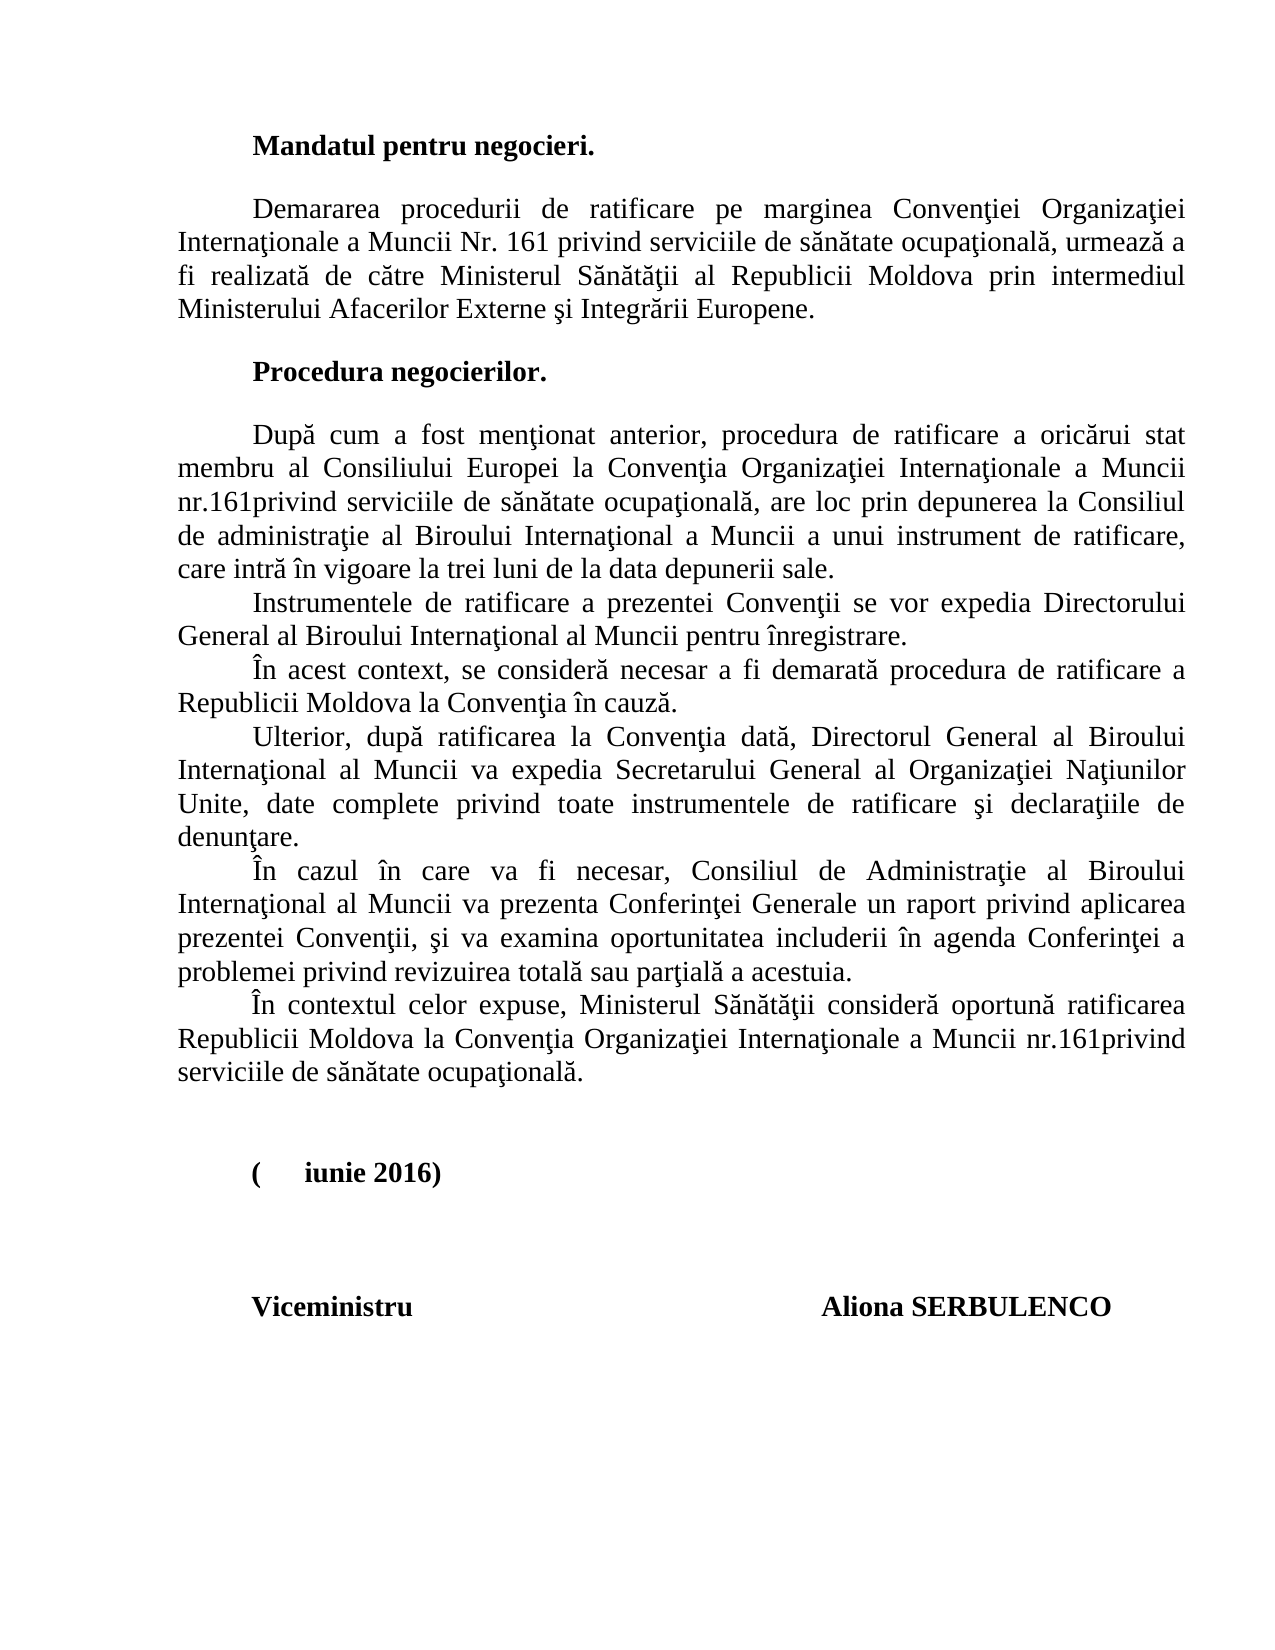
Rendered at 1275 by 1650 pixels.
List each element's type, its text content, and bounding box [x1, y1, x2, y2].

text În contextul celor expuse, Ministerul Sănătăţii consideră oportună ratificarea Republicii Moldova la Convenţia Organizaţiei Internaţionale a Muncii nr.161privind serviciile de sănătate ocupaţională. [177, 987, 1186, 1088]
text Viceministru Aliona SERBULENCO [177, 1289, 1186, 1323]
text Mandatul pentru negocieri. [177, 128, 1186, 162]
text După cum a fost menţionat anterior, procedura de ratificare a oricărui stat membru al Consiliului Europei la Convenţia Organizaţiei Internaţionale a Muncii nr.161privind serviciile de sănătate ocupaţională, are loc prin depunerea la Consiliul de administraţie al Biroului Internaţional a Muncii a unui instrument de ratificare, care intră în vigoare la trei luni de la data depunerii sale. [177, 417, 1186, 585]
text ( iunie 2016) [177, 1155, 1186, 1188]
text În acest context, se consideră necesar a fi demarată procedura de ratificare a Republicii Moldova la Convenţia în cauză. [177, 652, 1186, 719]
text Ulterior, după ratificarea la Convenţia dată, Directorul General al Biroului Internaţional al Muncii va expedia Secretarului General al Organizaţiei Naţiunilor Unite, date complete privind toate instrumentele de ratificare şi declaraţiile de denunţare. În cazul în care va fi necesar, Consiliul de Administraţie al Biroului Internaţional al Muncii va prezenta Conferinţei Generale un raport privind aplicarea prezentei Convenţii, şi va examina oportunitatea includerii în agenda Conferinţei a problemei privind revizuirea totală sau parţială a acestuia. [177, 719, 1186, 987]
text Instrumentele de ratificare a prezentei Convenţii se vor expedia Directorului General al Biroului Internaţional al Muncii pentru înregistrare. [177, 585, 1186, 652]
text Demararea procedurii de ratificare pe marginea Convenţiei Organizaţiei Internaţionale a Muncii Nr. 161 privind serviciile de sănătate ocupaţională, urmează a fi realizată de către Ministerul Sănătăţii al Republicii Moldova prin intermediul Ministerului Afacerilor Externe şi Integrării Europene. [177, 191, 1186, 325]
text Procedura negocierilor. [177, 354, 1186, 388]
